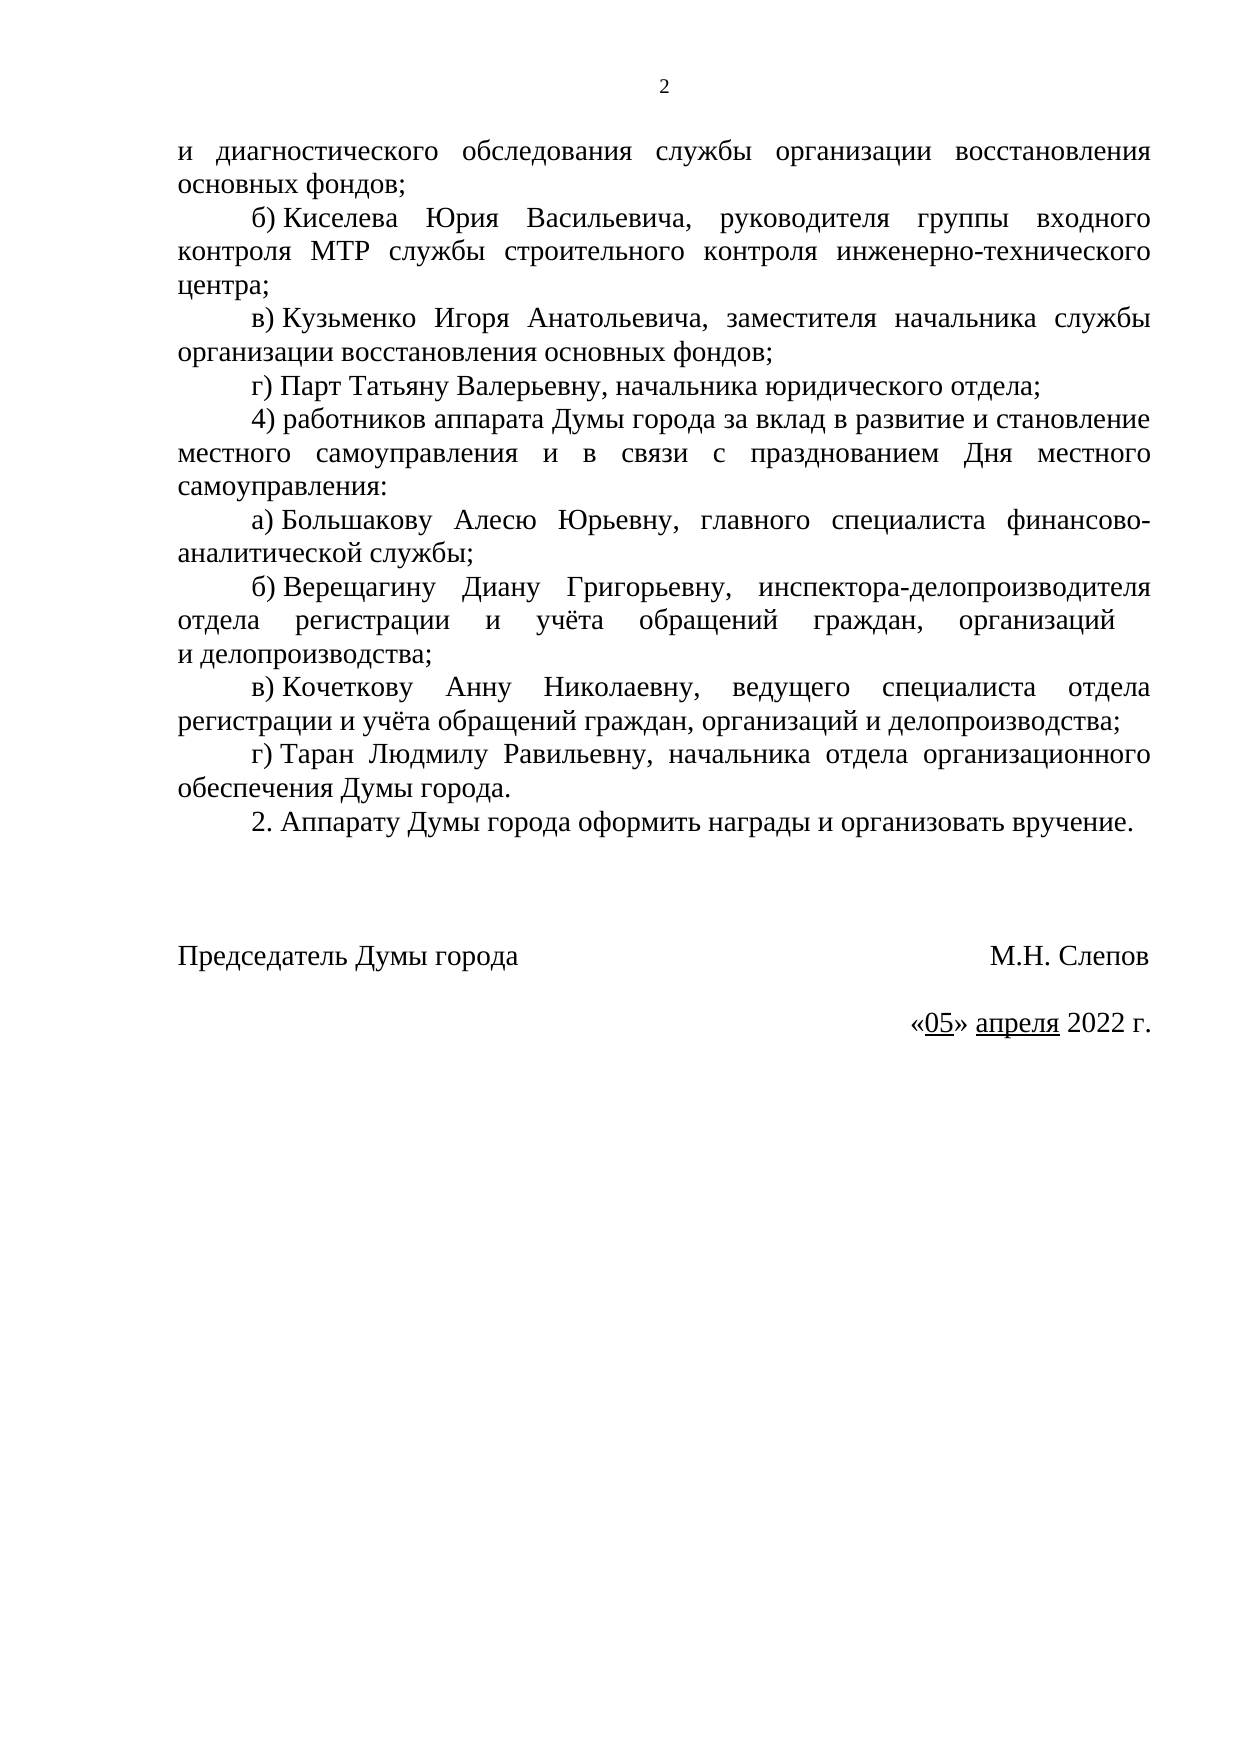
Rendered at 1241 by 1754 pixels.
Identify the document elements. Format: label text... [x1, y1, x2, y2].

text в) Кузьменко Игоря Анатольевича, заместителя начальника службы организации восстановления основных фондов; [177, 301, 1152, 368]
text г) Таран Людмилу Равильевну, начальника отдела организационного обеспечения Думы города. [177, 737, 1152, 804]
text 4) работников аппарата Думы города за вклад в развитие и становление местного самоуправления и в связи с празднованием Дня местного самоуправления: [177, 401, 1152, 502]
text г) Парт Татьяну Валерьевну, начальника юридического отдела; [177, 368, 1152, 401]
text Председатель Думы города М.Н. Слепов [177, 938, 1152, 971]
text 2. Аппарату Думы города оформить награды и организовать вручение. [177, 804, 1152, 837]
text б) Киселева Юрия Васильевича, руководителя группы входного контроля МТР службы строительного контроля инженерно-технического центра; [177, 200, 1152, 301]
text в) Кочеткову Анну Николаевну, ведущего специалиста отдела регистрации и учёта обращений граждан, организаций и делопроизводства; [177, 669, 1152, 737]
text а) Большакову Алесю Юрьевну, главного специалиста финансово-аналитической службы; [177, 502, 1152, 569]
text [177, 133, 1152, 200]
text «05» апреля 2022 г. [177, 1005, 1152, 1038]
text б) Верещагину Диану Григорьевну, инспектора-делопроизводителя отдела регистрации и учёта обращений граждан, организаций и делопроизводства; [177, 569, 1152, 669]
